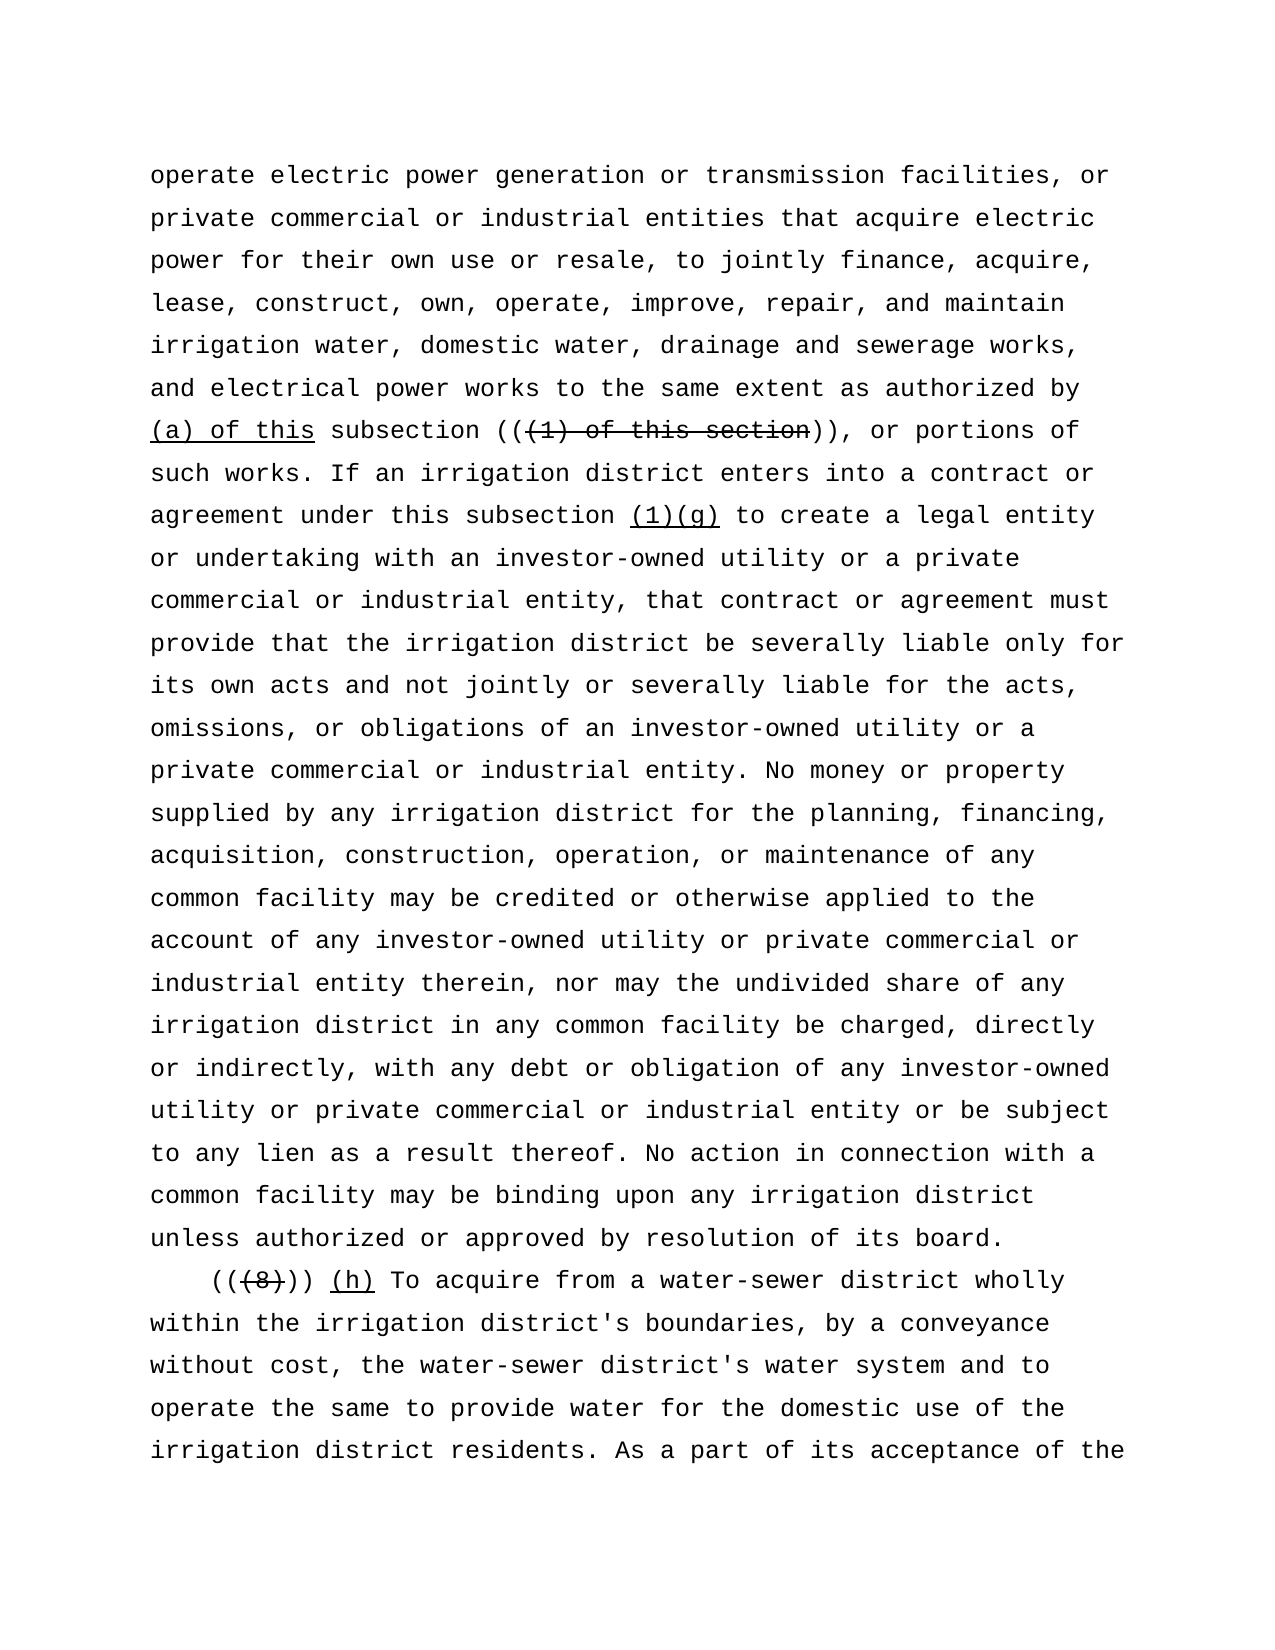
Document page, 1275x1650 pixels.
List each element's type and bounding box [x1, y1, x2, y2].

text [150, 150, 1125, 1255]
text [150, 1255, 1125, 1467]
